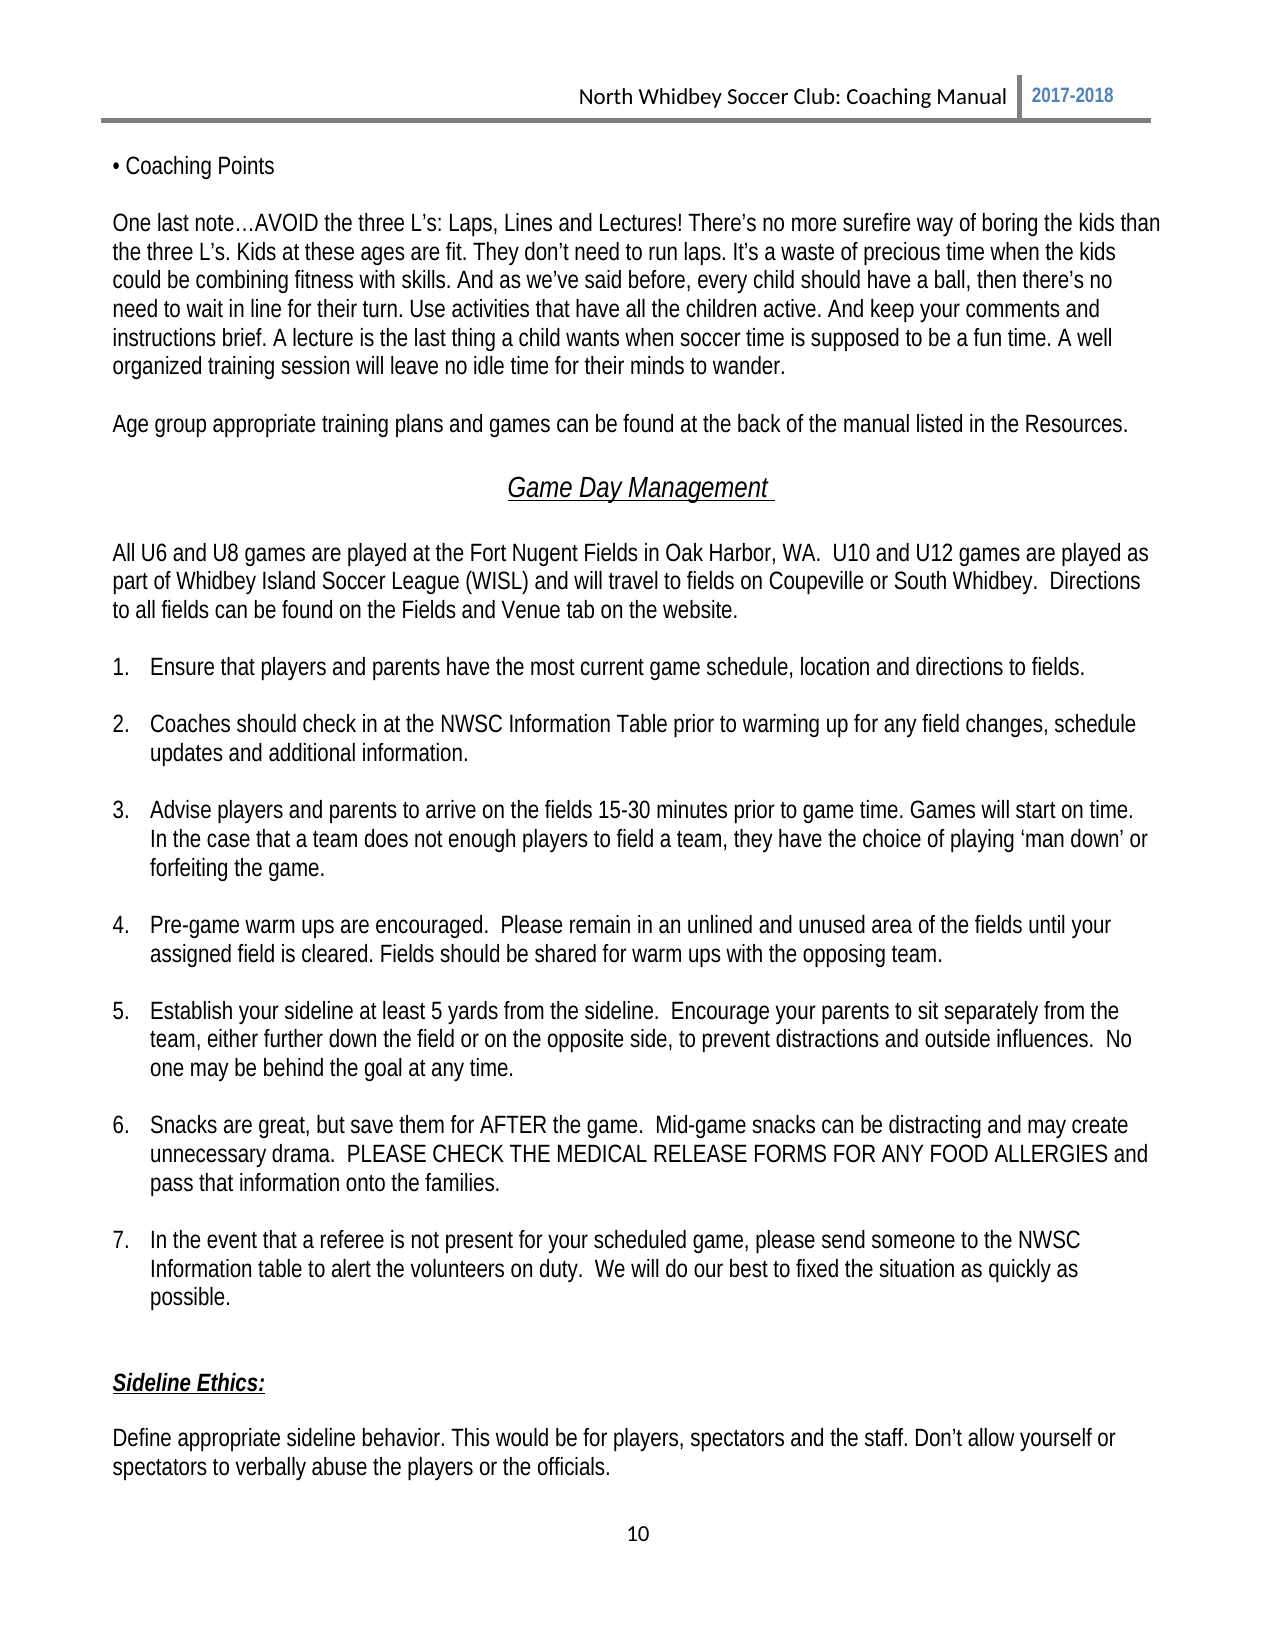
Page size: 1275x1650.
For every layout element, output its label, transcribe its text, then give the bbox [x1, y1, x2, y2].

text 2. Coaches should check in at the NWSC Information Table prior to warming up for any field changes, schedule updates and additional information. [112, 709, 1162, 767]
text All U6 and U8 games are played at the Fort Nugent Fields in Oak Harbor, WA. U10 and U12 games are played as part of Whidbey Island Soccer League (WISL) and will travel to fields on Coupeville or South Whidbey. Directions to all fields can be found on the Fields and Venue tab on the website. [112, 537, 1162, 623]
text Define appropriate sideline behavior. This would be for players, spectators and the staff. Don’t allow yourself or spectators to verbally abuse the players or the officials. [112, 1423, 1162, 1481]
text 4. Pre-game warm ups are encouraged. Please remain in an unlined and unused area of the fields until your assigned field is cleared. Fields should be shared for warm ups with the opposing team. [112, 910, 1162, 967]
text • Coaching Points [112, 151, 600, 179]
text Sideline Ethics: [112, 1368, 1162, 1397]
text One last note…AVOID the three L’s: Laps, Lines and Lectures! There’s no more surefire way of boring the kids than the three L’s. Kids at these ages are fit. They don’t need to run laps. It’s a waste of precious time when the kids could be combining fitness with skills. And as we’ve said before, every child should have a ball, then there’s no need to wait in line for their turn. Use activities that have all the children active. And keep your comments and instructions brief. A lecture is the last thing a child wants when soccer time is supposed to be a fun time. A well organized training session will leave no idle time for their minds to wander. [112, 208, 1162, 380]
text Game Day Management [112, 471, 1162, 504]
text 1. Ensure that players and parents have the most current game schedule, location and directions to fields. [112, 652, 1162, 681]
text 7. In the event that a referee is not present for your scheduled game, please send someone to the NWSC Information table to alert the volunteers on duty. We will do our best to fixed the situation as quickly as possible. [112, 1225, 1162, 1311]
text 3. Advise players and parents to arrive on the fields 15-30 minutes prior to game time. Games will start on time. In the case that a team does not enough players to field a team, they have the choice of playing ‘man down’ or forfeiting the game. [112, 795, 1162, 881]
text 6. Snacks are great, but save them for AFTER the game. Mid-game snacks can be distracting and may create unnecessary drama. PLEASE CHECK THE MEDICAL RELEASE FORMS FOR ANY FOOD ALLERGIES and pass that information onto the families. [112, 1110, 1162, 1196]
text 5. Establish your sideline at least 5 yards from the sideline. Encourage your parents to sit separately from the team, either further down the field or on the opposite side, to prevent distractions and outside influences. No one may be behind the goal at any time. [112, 996, 1162, 1082]
text Age group appropriate training plans and games can be found at the back of the manual listed in the Resources. [112, 408, 1162, 437]
